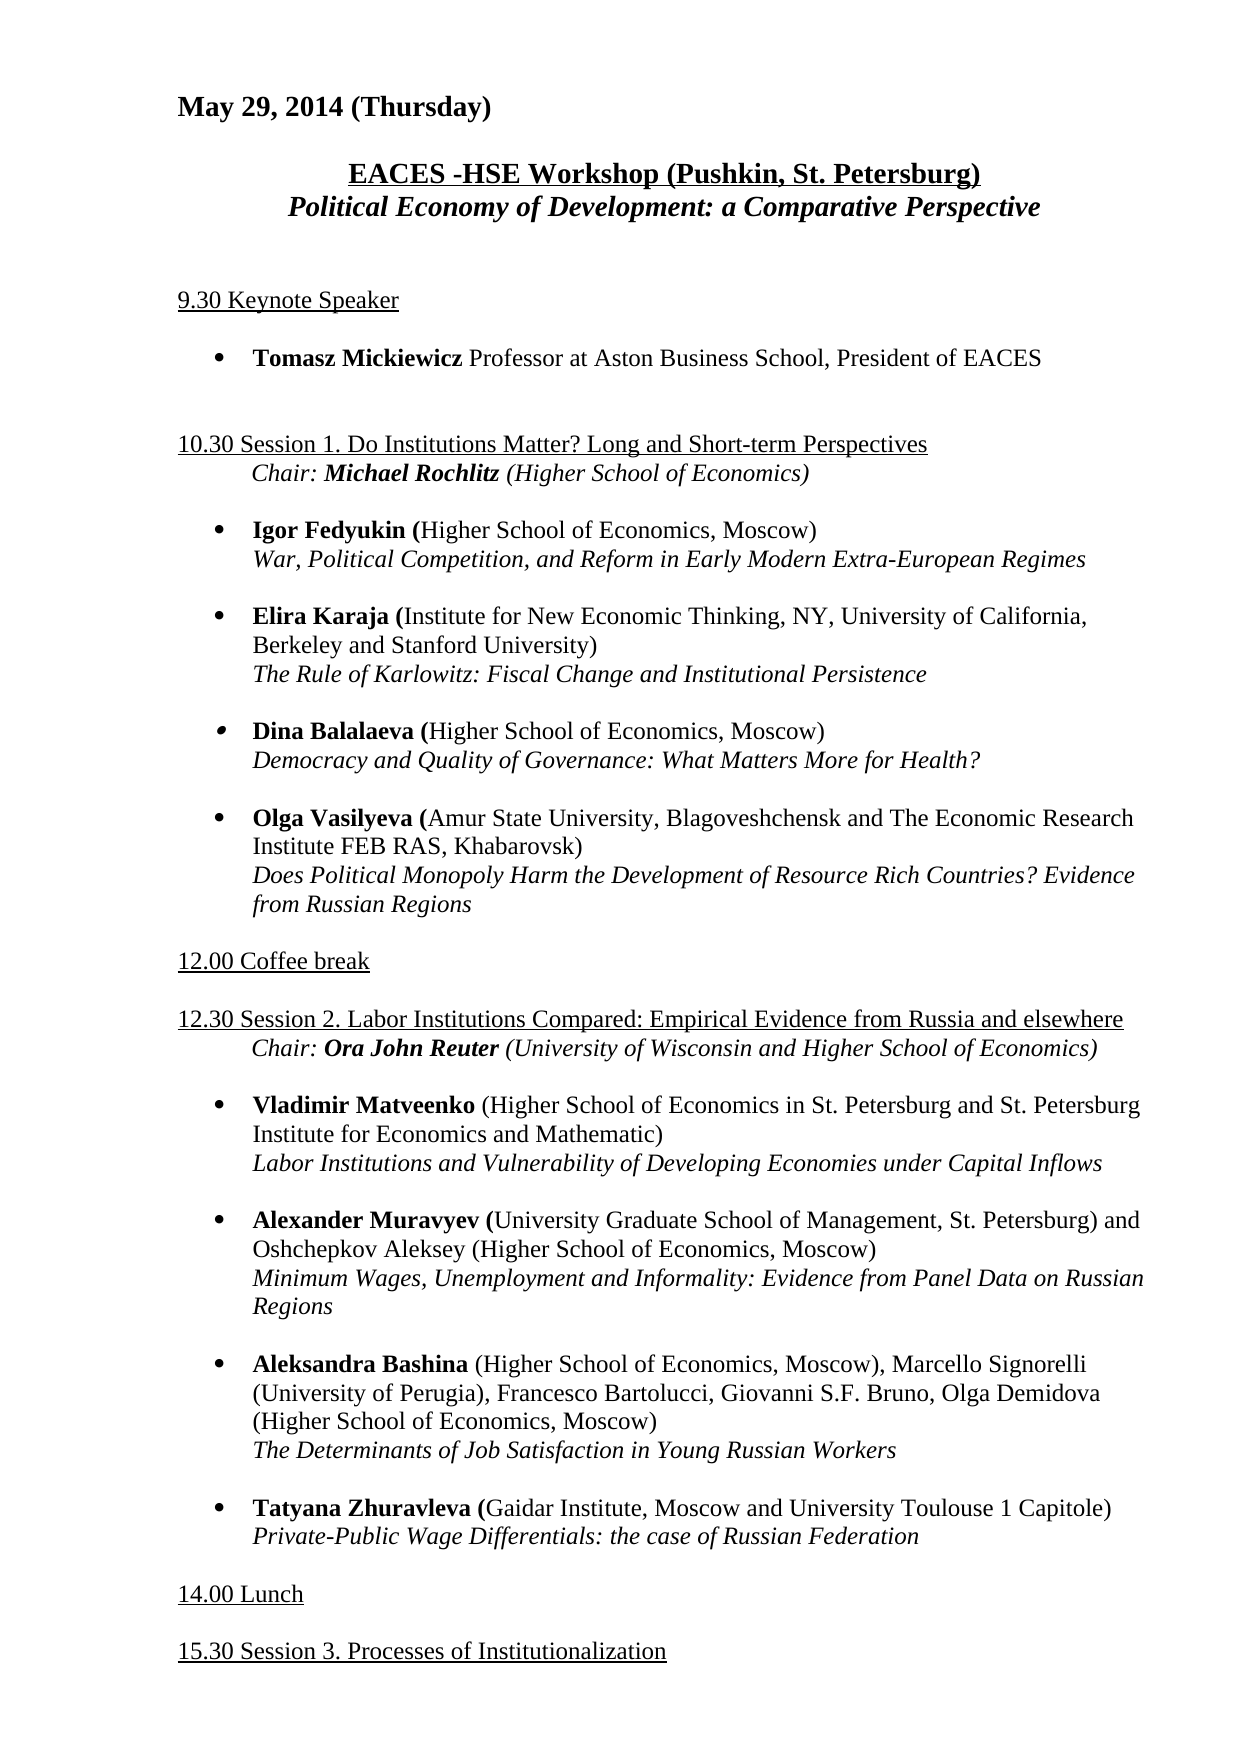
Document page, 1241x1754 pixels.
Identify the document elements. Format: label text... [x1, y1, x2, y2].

text Chair: Ora John Reuter (University of Wisconsin and Higher School of Economics) [251, 1033, 1152, 1061]
text 9.30 Keynote Speaker [177, 285, 1152, 314]
list Alexander Muravyev (University Graduate School of Management, St. Petersburg) and Oshchepkov Aleksey (Higher School of Economics, Moscow) [215, 1205, 1152, 1263]
text 12.00 Coffee break [177, 946, 1152, 975]
text Political Economy of Development: a Comparative Perspective [177, 189, 1152, 223]
list Igor Fedyukin (Higher School of Economics, Moscow) [215, 515, 1152, 544]
list Vladimir Matveenko (Higher School of Economics in St. Petersburg and St. Petersburg Institute for Economics and Mathematic) [215, 1090, 1152, 1148]
text May 29, 2014 (Thursday) [177, 89, 1152, 122]
text 12.30 Session 2. Labor Institutions Compared: Empirical Evidence from Russia and elsewhere [177, 1004, 1152, 1033]
text Chair: Michael Rochlitz (Higher School of Economics) [251, 458, 1152, 486]
list Tomasz Mickiewicz Professor at Aston Business School, President of EACES [215, 343, 1152, 371]
list The Determinants of Job Satisfaction in Young Russian Workers [252, 1435, 1152, 1464]
list Minimum Wages, Unemployment and Informality: Evidence from Panel Data on Russian Regions [252, 1263, 1152, 1320]
list The Rule of Karlowitz: Fiscal Change and Institutional Persistence [252, 659, 1152, 688]
list Democracy and Quality of Governance: What Matters More for Health? [252, 745, 1152, 774]
list Labor Institutions and Vulnerability of Developing Economies under Capital Inflows [252, 1148, 1152, 1176]
list Private-Public Wage Differentials: the case of Russian Federation [252, 1521, 1152, 1550]
list Aleksandra Bashina (Higher School of Economics, Moscow), Marcello Signorelli (University of Perugia), Francesco Bartolucci, Giovanni S.F. Bruno, Olga Demidova (Higher School of Economics, Moscow) [215, 1349, 1152, 1435]
list Elira Karaja (Institute for New Economic Thinking, NY, University of California, Berkeley and Stanford University) [215, 601, 1152, 659]
list Dina Balalaeva (Higher School of Economics, Moscow) [215, 716, 1152, 745]
text EACES -HSE Workshop (Pushkin, St. Petersburg) [177, 156, 1152, 189]
text 10.30 Session 1. Do Institutions Matter? Long and Short-term Perspectives [177, 429, 1152, 458]
list War, Political Competition, and Reform in Early Modern Extra-European Regimes [252, 544, 1152, 573]
text 14.00 Lunch [177, 1579, 1152, 1608]
list Tatyana Zhuravleva (Gaidar Institute, Moscow and University Toulouse 1 Capitole) [215, 1493, 1152, 1521]
text 15.30 Session 3. Processes of Institutionalization [177, 1636, 1152, 1665]
list Does Political Monopoly Harm the Development of Resource Rich Countries? Evidence from Russian Regions [252, 860, 1152, 918]
list Olga Vasilyeva (Amur State University, Blagoveshchensk and The Economic Research Institute FEB RAS, Khabarovsk) [215, 803, 1152, 860]
